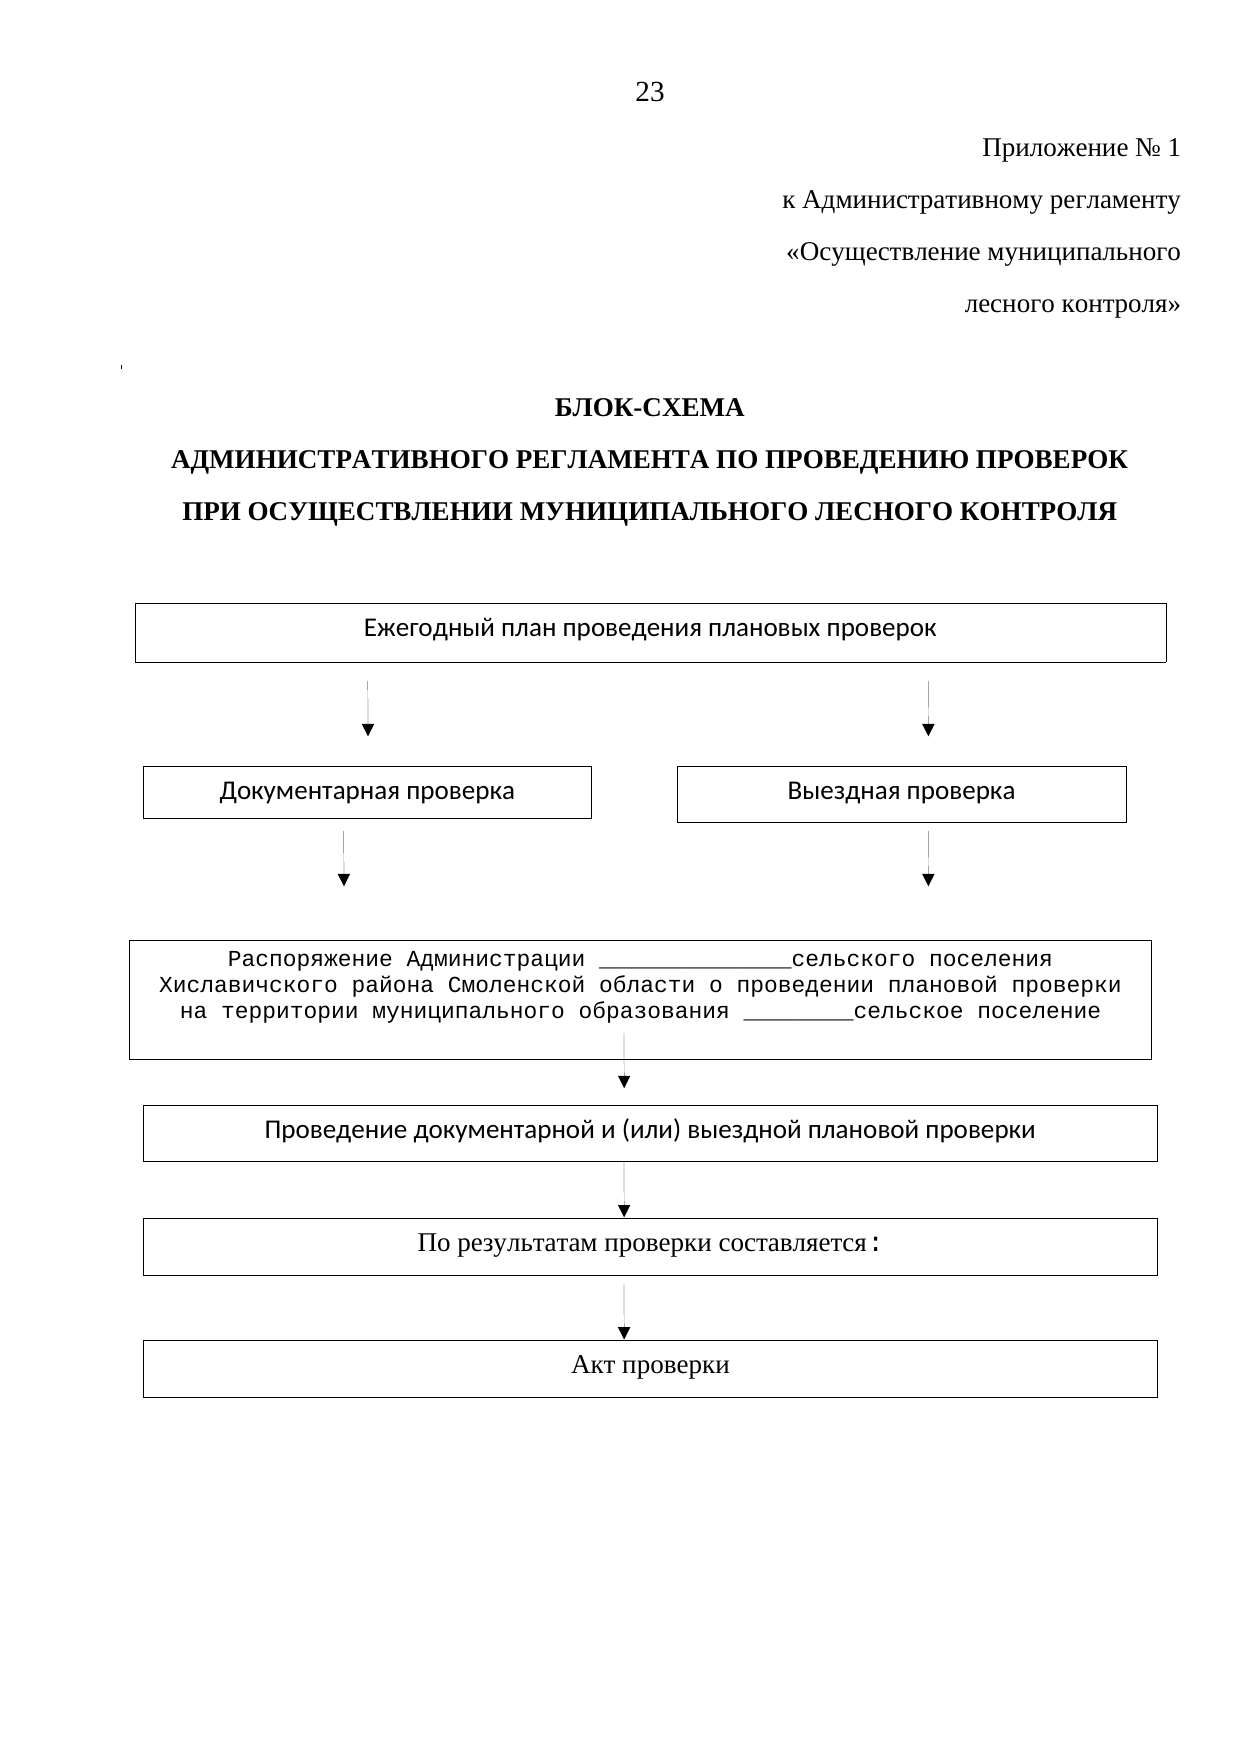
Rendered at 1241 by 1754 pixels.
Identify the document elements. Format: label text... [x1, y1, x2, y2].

text «Осуществление муниципального [118, 235, 1181, 267]
text БЛОК-СХЕМА [118, 391, 1181, 422]
text АДМИНИСТРАТИВНОГО РЕГЛАМЕНТА ПО ПРОВЕДЕНИЮ ПРОВЕРОК [118, 443, 1181, 474]
text ПРИ ОСУЩЕСТВЛЕНИИ МУНИЦИПАЛЬНОГО ЛЕСНОГО КОНТРОЛЯ [118, 495, 1181, 526]
text лесного контроля» [118, 287, 1181, 318]
text к Административному регламенту [118, 183, 1181, 214]
text Приложение № 1 [118, 131, 1181, 163]
